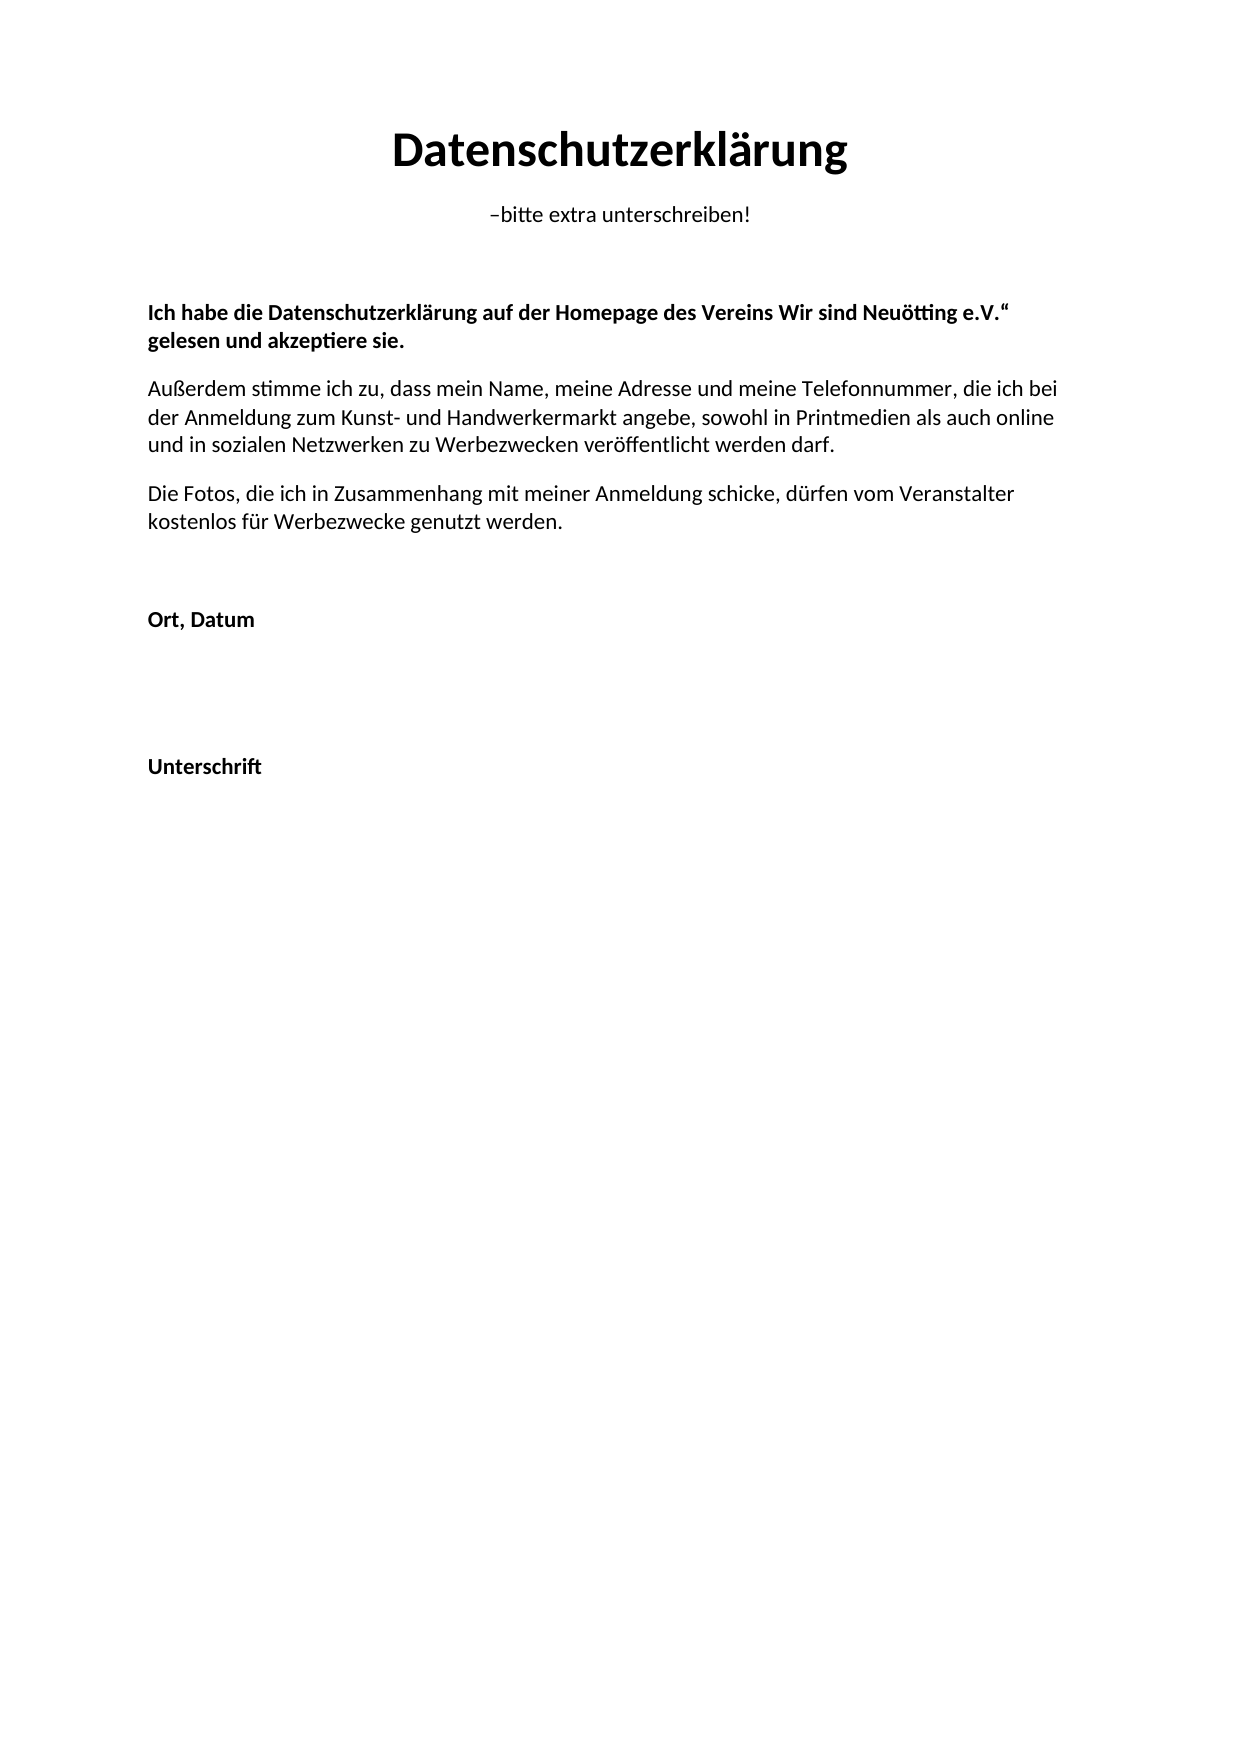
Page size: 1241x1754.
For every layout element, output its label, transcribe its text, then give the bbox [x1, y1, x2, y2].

text –bitte extra unterschreiben! [148, 200, 1092, 228]
text Die Fotos, die ich in Zusammenhang mit meiner Anmeldung schicke, dürfen vom Veranstalter kostenlos für Werbezwecke genutzt werden. [148, 479, 1092, 536]
text Datenschutzerklärung [148, 118, 1092, 179]
text Ort, Datum [148, 605, 1092, 633]
text Ich habe die Datenschutzerklärung auf der Homepage des Vereins Wir sind Neuötting e.V.“ gelesen und akzeptiere sie. [148, 298, 1092, 354]
text Unterschrift [148, 752, 1092, 780]
text Außerdem stimme ich zu, dass mein Name, meine Adresse und meine Telefonnummer, die ich bei der Anmeldung zum Kunst- und Handwerkermarkt angebe, sowohl in Printmedien als auch online und in sozialen Netzwerken zu Werbezwecken veröffentlicht werden darf. [148, 374, 1092, 459]
